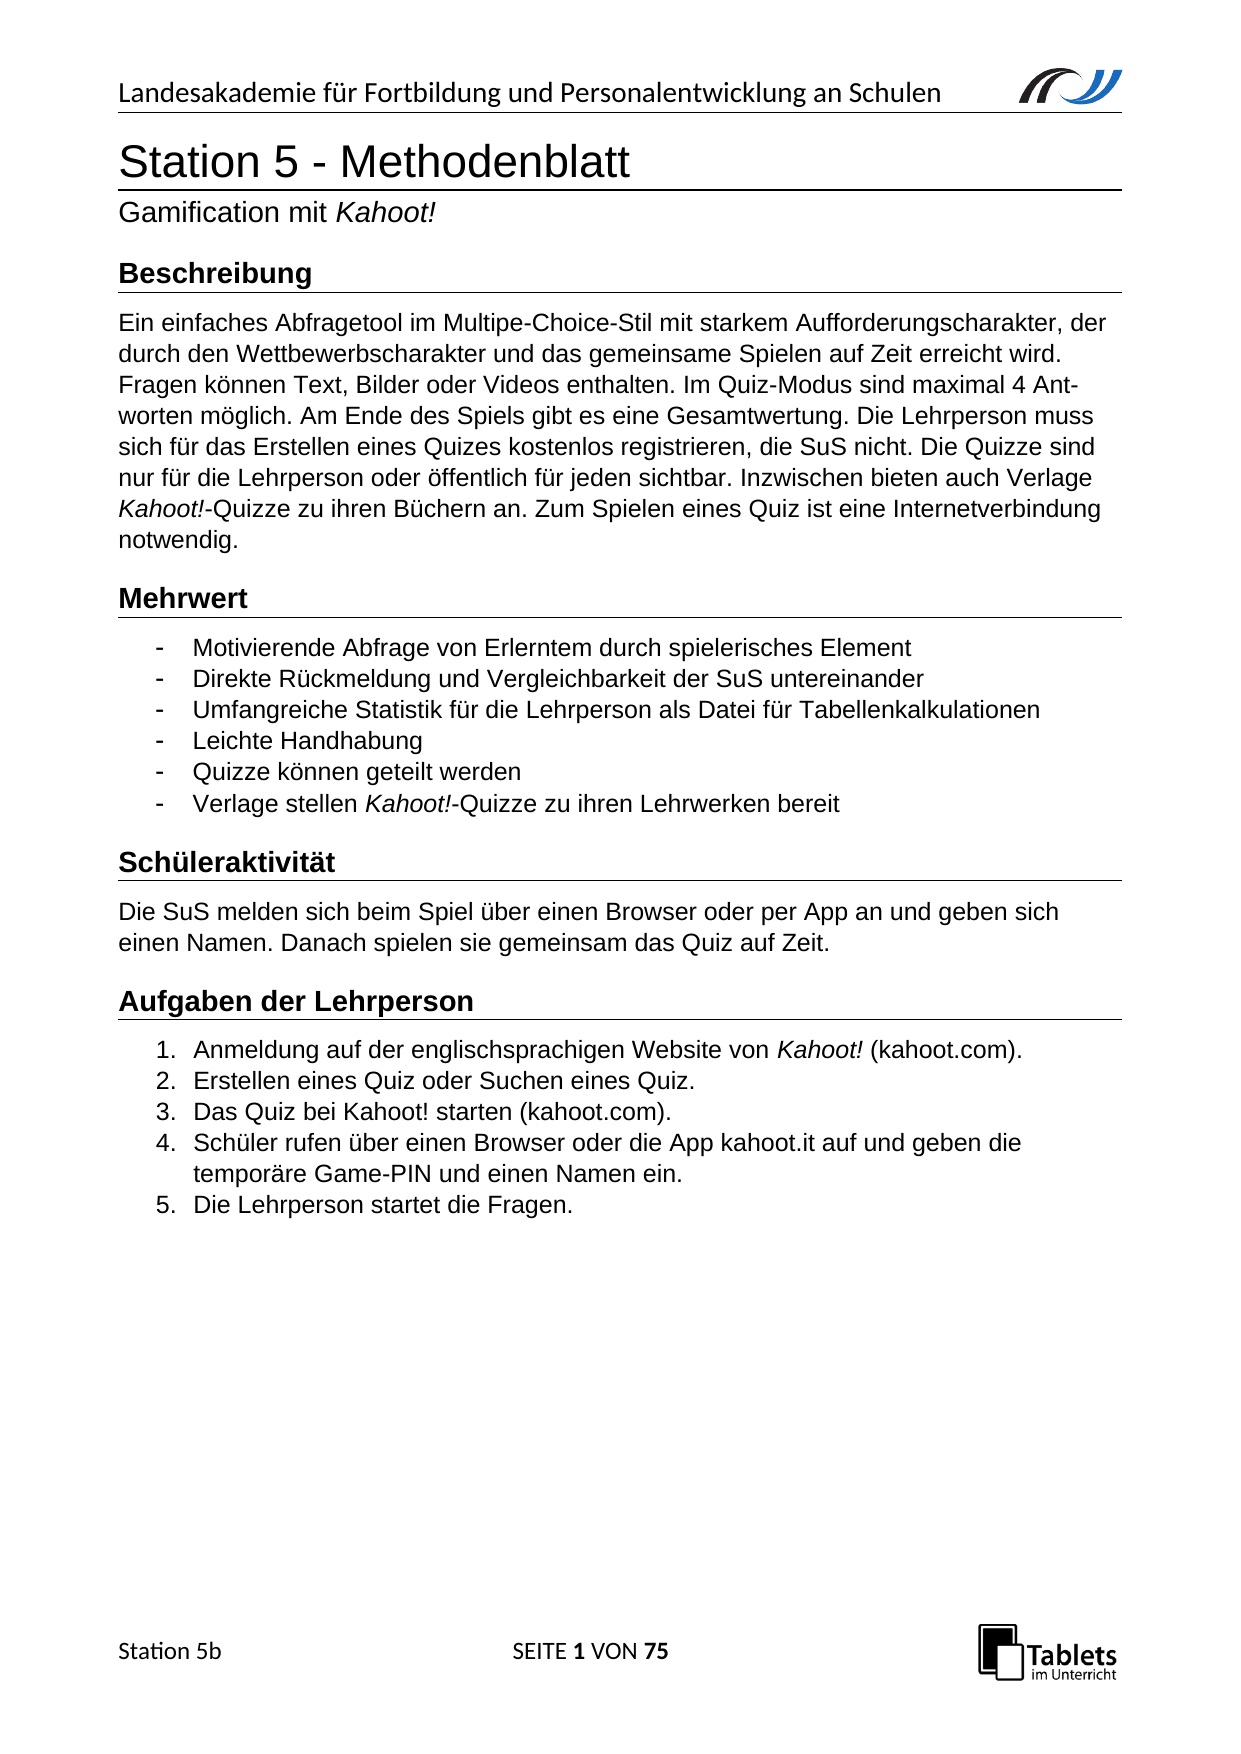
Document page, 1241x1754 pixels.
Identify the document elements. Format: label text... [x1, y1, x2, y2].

text Direkte Rückmeldung und Vergleichbarkeit der SuS untereinander [155, 664, 1122, 693]
text Gamification mit Kahoot! [118, 195, 1122, 228]
text Ein einfaches Abfragetool im Multipe-Choice-Stil mit starkem Aufforderungscharakter, der durch den Wettbewerbscharakter und das gemeinsame Spielen auf Zeit erreicht wird. Fragen können Text, Bilder oder Videos enthalten. Im Quiz-Modus sind maximal 4 Ant-worten möglich. Am Ende des Spiels gibt es eine Gesamtwertung. Die Lehrperson muss sich für das Erstellen eines Quizes kostenlos registrieren, die SuS nicht. Die Quizze sind nur für die Lehrperson oder öffentlich für jeden sichtbar. Inzwischen bieten auch Verlage Kahoot!-Quizze zu ihren Büchern an. Zum Spielen eines Quiz ist eine Internetverbindung notwendig. [118, 308, 1122, 554]
text Station 5 - Methodenblatt [118, 135, 1122, 189]
picture [1017, 66, 1124, 106]
text Quizze können geteilt werden [155, 757, 1122, 786]
text Aufgaben der Lehrperson [118, 983, 1122, 1019]
text Umfangreiche Statistik für die Lehrperson als Datei für Tabellenkalkulationen [155, 695, 1122, 724]
text Schüleraktivität [118, 845, 1122, 880]
text Mehrwert [118, 581, 1122, 617]
list Anmeldung auf der englischsprachigen Website von Kahoot! (kahoot.com). [156, 1035, 1122, 1064]
list Das Quiz bei Kahoot! starten (kahoot.com). [156, 1097, 1122, 1126]
text Die SuS melden sich beim Spiel über einen Browser oder per App an und geben sich einen Namen. Danach spielen sie gemeinsam das Quiz auf Zeit. [118, 896, 1122, 956]
picture [978, 1624, 1123, 1683]
text Leichte Handhabung [155, 726, 1122, 755]
text Beschreibung [118, 256, 1122, 292]
text Verlage stellen Kahoot!-Quizze zu ihren Lehrwerken bereit [155, 788, 1122, 817]
text Motivierende Abfrage von Erlerntem durch spielerisches Element [155, 633, 1122, 662]
list Die Lehrperson startet die Fragen. [156, 1191, 1122, 1219]
list Erstellen eines Quiz oder Suchen eines Quiz. [156, 1066, 1122, 1095]
list Schüler rufen über einen Browser oder die App kahoot.it auf und geben die temporäre Game-PIN und einen Namen ein. [156, 1128, 1122, 1188]
